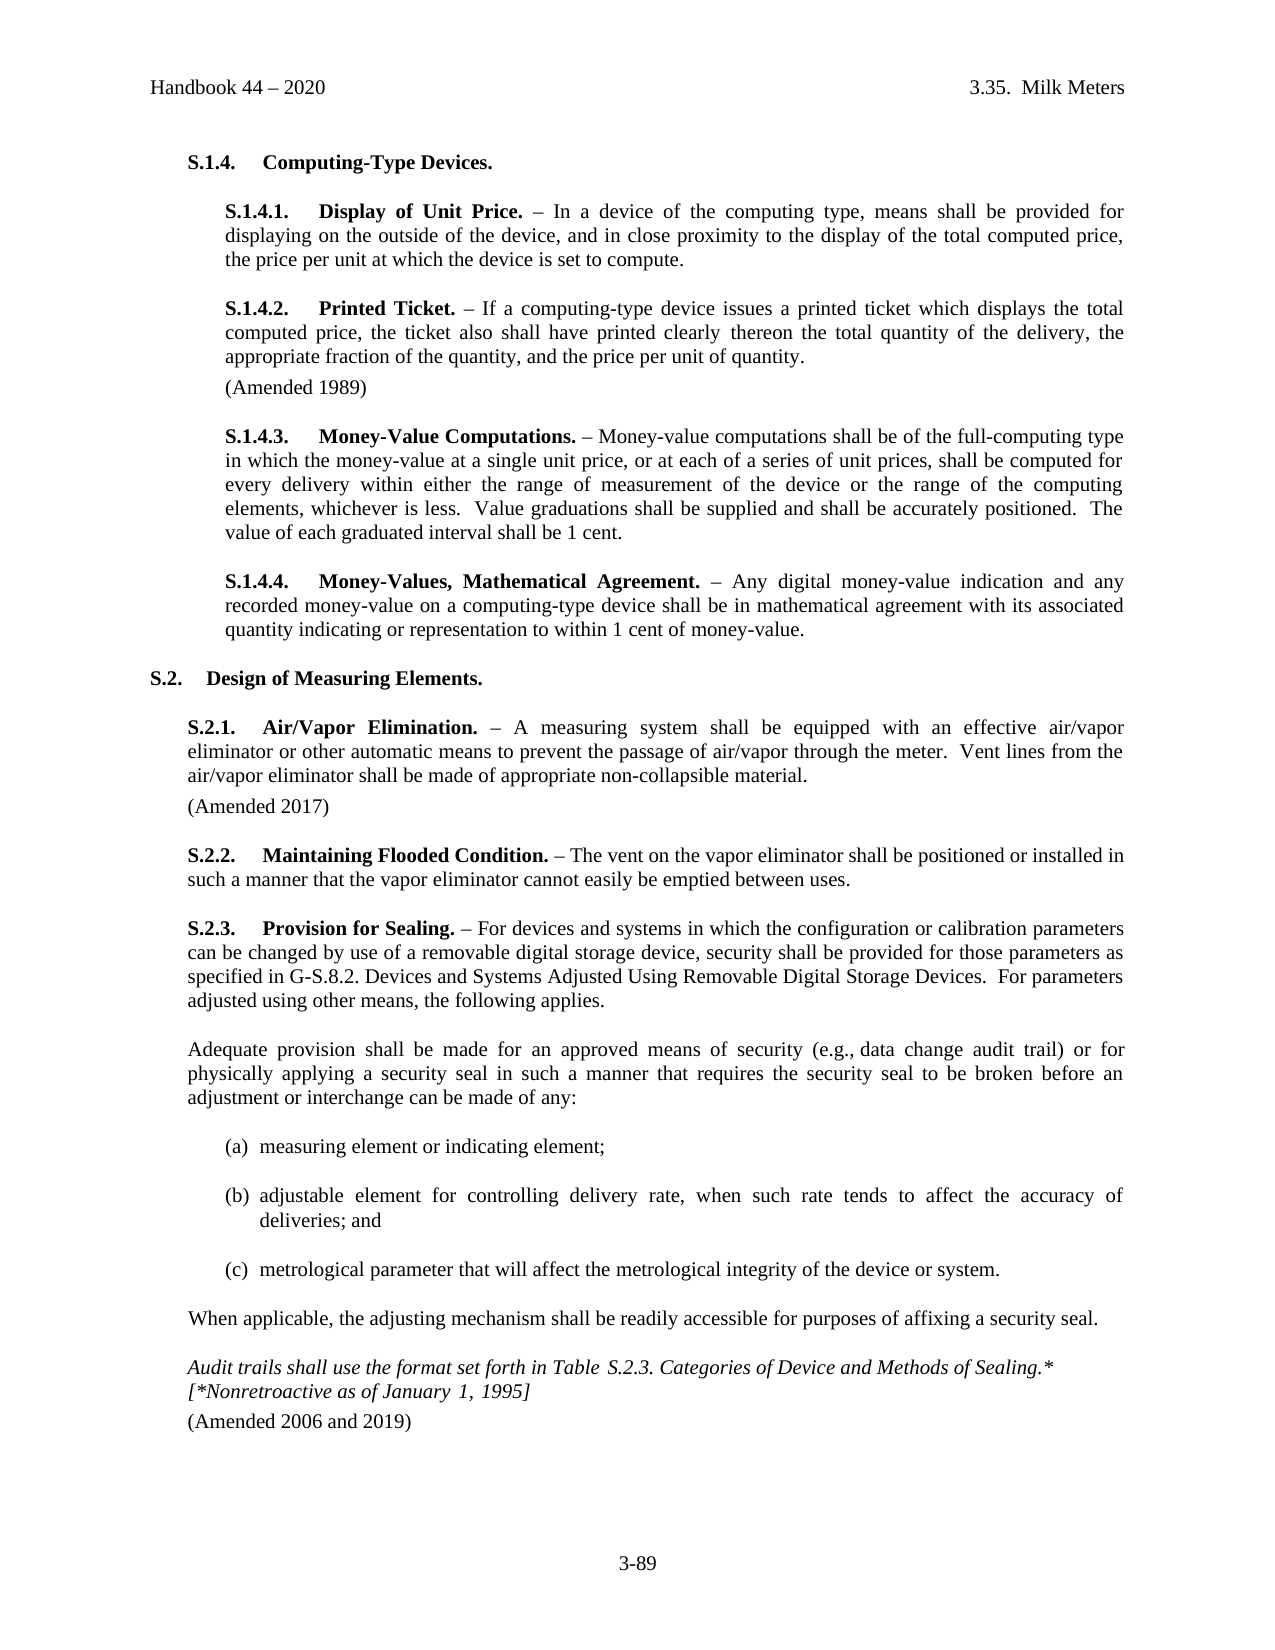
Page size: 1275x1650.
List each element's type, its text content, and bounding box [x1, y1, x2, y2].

text Adequate provision shall be made for an approved means of security (e.g., data change audit trail) or for physically applying a security seal in such a manner that requires the security seal to be broken before an adjustment or interchange can be made of any: [187, 1037, 1125, 1109]
text (c) metrological parameter that will affect the metrological integrity of the device or system. [225, 1257, 1125, 1281]
text (Amended 2017) [187, 794, 1125, 818]
text S.2.1. Air/Vapor Elimination. – A measuring system shall be equipped with an effective air/vapor eliminator or other automatic means to prevent the passage of air/vapor through the meter. Vent lines from the air/vapor eliminator shall be made of appropriate non-collapsible material. [187, 715, 1125, 787]
text S.1.4.4. Money-Values, Mathematical Agreement. – Any digital money-value indication and any recorded money-value on a computing-type device shall be in mathematical agreement with its associated quantity indicating or representation to within 1 cent of money-value. [225, 569, 1125, 641]
text S.2.3. Provision for Sealing. – For devices and systems in which the configuration or calibration parameters can be changed by use of a removable digital storage device, security shall be provided for those parameters as specified in G-S.8.2. Devices and Systems Adjusted Using Removable Digital Storage Devices. For parameters adjusted using other means, the following applies. [187, 916, 1125, 1012]
subtitle S.2. Design of Measuring Elements. [150, 666, 1125, 690]
text (b) adjustable element for controlling delivery rate, when such rate tends to affect the accuracy of deliveries; and [225, 1183, 1125, 1232]
text When applicable, the adjusting mechanism shall be readily accessible for purposes of affixing a security seal. [150, 1306, 1125, 1330]
text S.1.4.2. Printed Ticket. – If a computing-type device issues a printed ticket which displays the total computed price, the ticket also shall have printed clearly thereon the total quantity of the delivery, the appropriate fraction of the quantity, and the price per unit of quantity. [225, 296, 1125, 368]
text Audit trails shall use the format set forth in Table S.2.3. Categories of Device and Methods of Sealing.* [150, 1355, 1125, 1379]
subtitle S.1.4. Computing-Type Devices. [187, 150, 1125, 174]
text (Amended 2006 and 2019) [150, 1409, 1125, 1433]
text [*Nonretroactive as of January 1, 1995] [150, 1379, 1125, 1403]
text S.1.4.1. Display of Unit Price. – In a device of the computing type, means shall be provided for displaying on the outside of the device, and in close proximity to the display of the total computed price, the price per unit at which the device is set to compute. [225, 199, 1125, 271]
text S.2.2. Maintaining Flooded Condition. – The vent on the vapor eliminator shall be positioned or installed in such a manner that the vapor eliminator cannot easily be emptied between uses. [187, 843, 1125, 891]
text (a) measuring element or indicating element; [225, 1134, 1125, 1158]
text S.1.4.3. Money-Value Computations. – Money-value computations shall be of the full-computing type in which the money-value at a single unit price, or at each of a series of unit prices, shall be computed for every delivery within either the range of measurement of the device or the range of the computing elements, whichever is less. Value graduations shall be supplied and shall be accurately positioned. The value of each graduated interval shall be 1 cent. [225, 424, 1125, 544]
text (Amended 1989) [225, 375, 1125, 399]
